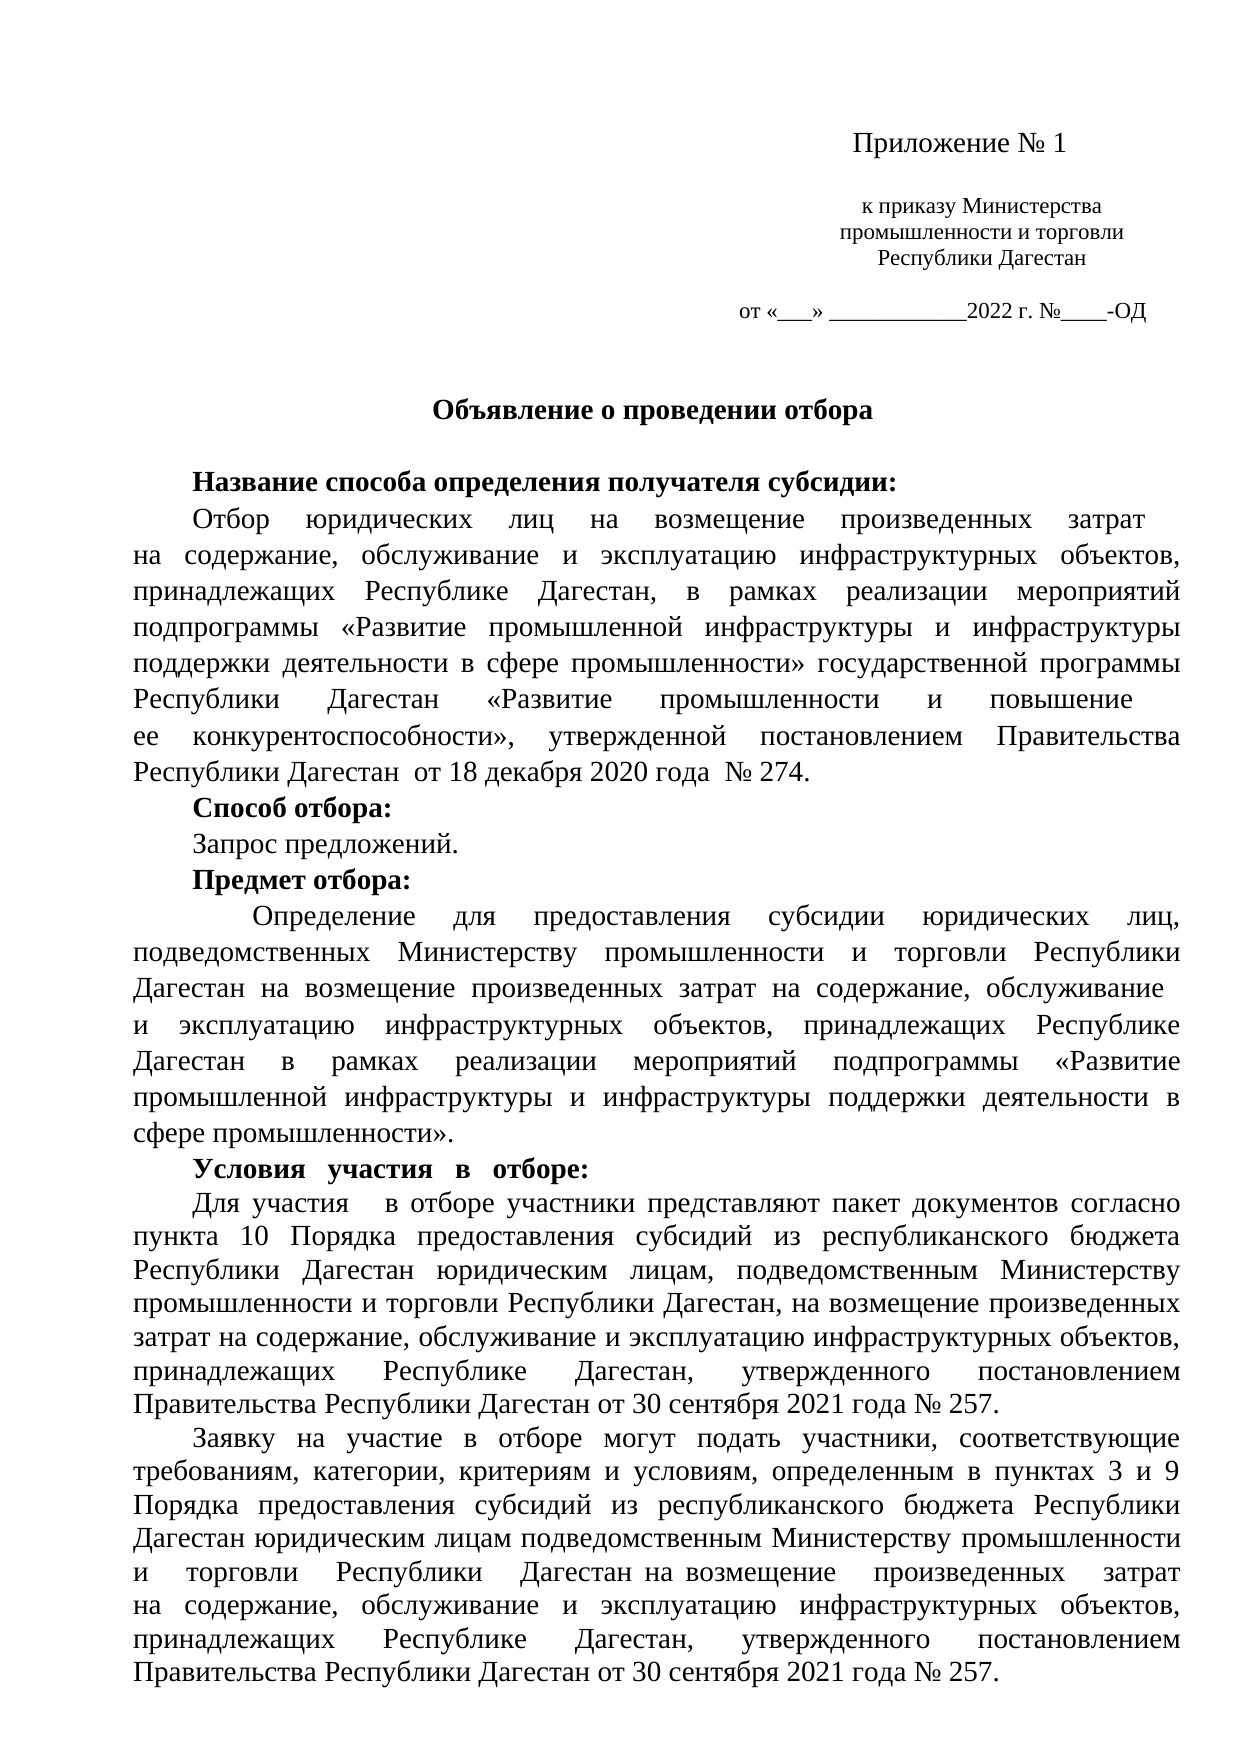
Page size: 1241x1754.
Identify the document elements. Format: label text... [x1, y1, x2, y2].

text Республики Дагестан [133, 244, 1181, 271]
text от «___» ____________2022 г. №____-ОД [133, 297, 1181, 323]
text Запрос предложений. [133, 826, 1181, 859]
text к приказу Министерства [133, 192, 1181, 218]
title Заявку на участие в отборе могут подать участники, соответствующие требованиям, категории, критериям и условиям, определенным в пунктах 3 и 9 Порядка предоставления субсидий из республиканского бюджета Республики Дагестан юридическим лицам подведомственным Министерству промышленности и торговли Республики Дагестан на возмещение произведенных затрат на содержание, обслуживание и эксплуатацию инфраструктурных объектов, принадлежащих Республике Дагестан, утвержденного постановлением Правительства Республики Дагестан от 30 сентября 2021 года № 257. [133, 1420, 1181, 1688]
text промышленности и торговли [133, 218, 1181, 244]
text Объявление о проведении отбора [133, 392, 1181, 426]
title Для участия в отборе участники представляют пакет документов согласно пункта 10 Порядка предоставления субсидий из республиканского бюджета Республики Дагестан юридическим лицам, подведомственным Министерству промышленности и торговли Республики Дагестан, на возмещение произведенных затрат на содержание, обслуживание и эксплуатацию инфраструктурных объектов, принадлежащих Республике Дагестан, утвержденного постановлением Правительства Республики Дагестан от 30 сентября 2021 года № 257. [133, 1185, 1181, 1420]
text Отбор юридических лиц на возмещение произведенных затрат на содержание, обслуживание и эксплуатацию инфраструктурных объектов, принадлежащих Республике Дагестан, в рамках реализации мероприятий подпрограммы «Развитие промышленной инфраструктуры и инфраструктуры поддержки деятельности в сфере промышленности» государственной программы Республики Дагестан «Развитие промышленности и повышение ее конкурентоспособности», утвержденной постановлением Правительства Республики Дагестан от 18 декабря 2020 года № 274. [133, 501, 1181, 787]
text Способ отбора: [133, 790, 1181, 823]
text Предмет отбора: [133, 862, 1181, 896]
text Определение для предоставления субсидии юридических лиц, подведомственных Министерству промышленности и торговли Республики Дагестан на возмещение произведенных затрат на содержание, обслуживание и эксплуатацию инфраструктурных объектов, принадлежащих Республике Дагестан в рамках реализации мероприятий подпрограммы «Развитие промышленной инфраструктуры и инфраструктуры поддержки деятельности в сфере промышленности». [133, 898, 1181, 1149]
text Приложение № 1 [133, 125, 1181, 158]
text Название способа определения получателя субсидии: [133, 464, 1181, 498]
title Условия участия в отборе: [133, 1151, 1181, 1185]
